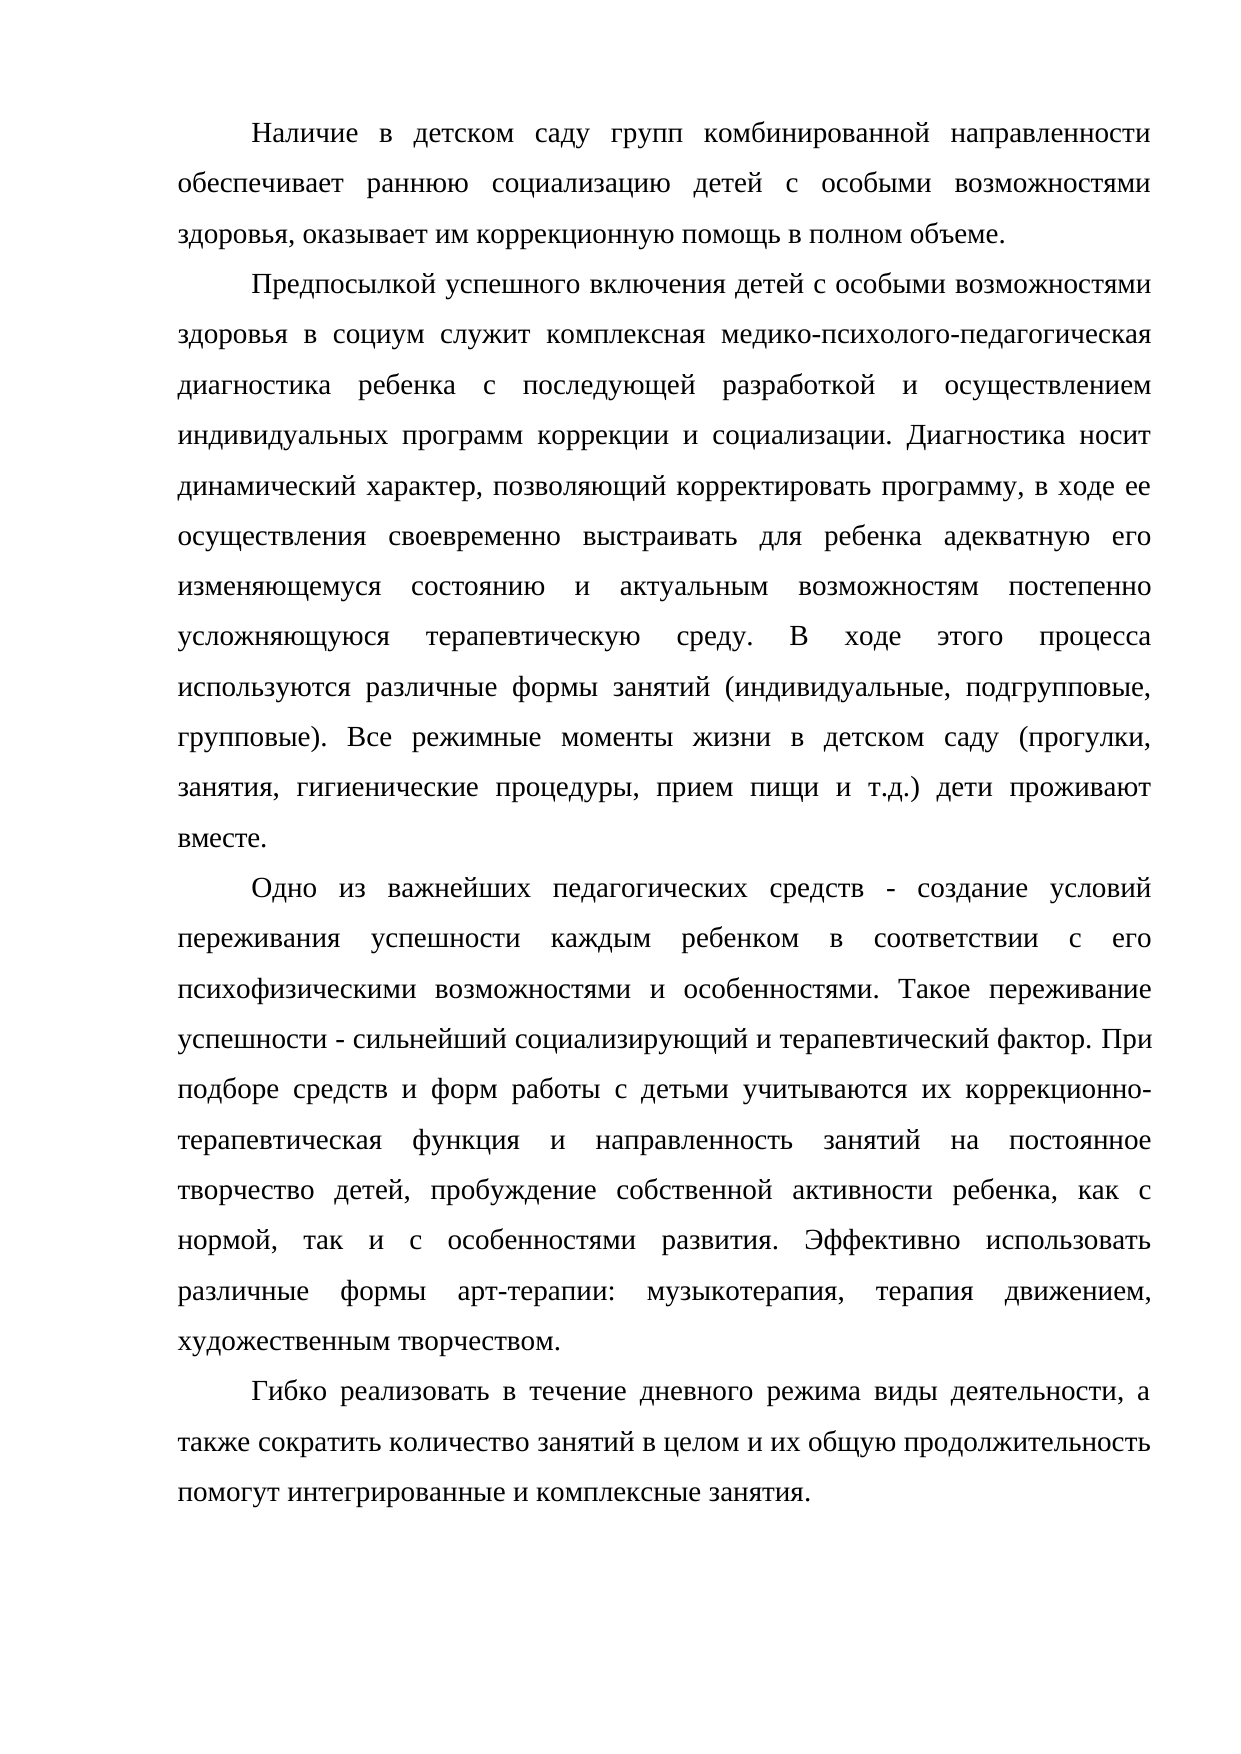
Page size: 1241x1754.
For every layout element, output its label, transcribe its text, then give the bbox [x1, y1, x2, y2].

text Одно из важнейших педагогических средств - создание условий переживания успешности каждым ребенком в соответствии с его психофизическими возможностями и особенностями. Такое переживание успешности - сильнейший социализирующий и терапевтический фактор. При подборе средств и форм работы с детьми учитываются их коррекционно- терапевтическая функция и направленность занятий на постоянное творчество детей, пробуждение собственной активности ребенка, как с нормой, так и с особенностями развития. Эффективно использовать различные формы арт-терапии: музыкотерапия, терапия движением, художественным творчеством. [177, 870, 1152, 1357]
text Наличие в детском саду групп комбинированной направленности обеспечивает раннюю социализацию детей с особыми возможностями здоровья, оказывает им коррекционную помощь в полном объеме. [177, 115, 1151, 249]
text Гибко реализовать в течение дневного режима виды деятельности, а также сократить количество занятий в целом и их общую продолжительность помогут интегрированные и комплексные занятия. [177, 1373, 1151, 1508]
text Предпосылкой успешного включения детей с особыми возможностями здоровья в социум служит комплексная медико-психолого-педагогическая диагностика ребенка с последующей разработкой и осуществлением индивидуальных программ коррекции и социализации. Диагностика носит динамический характер, позволяющий корректировать программу, в ходе ее осуществления своевременно выстраивать для ребенка адекватную его изменяющемуся состоянию и актуальным возможностям постепенно усложняющуюся терапевтическую среду. В ходе этого процесса используются различные формы занятий (индивидуальные, подгрупповые, групповые). Все режимные моменты жизни в детском саду (прогулки, занятия, гигиенические процедуры, прием пищи и т.д.) дети проживают вместе. [177, 266, 1152, 853]
